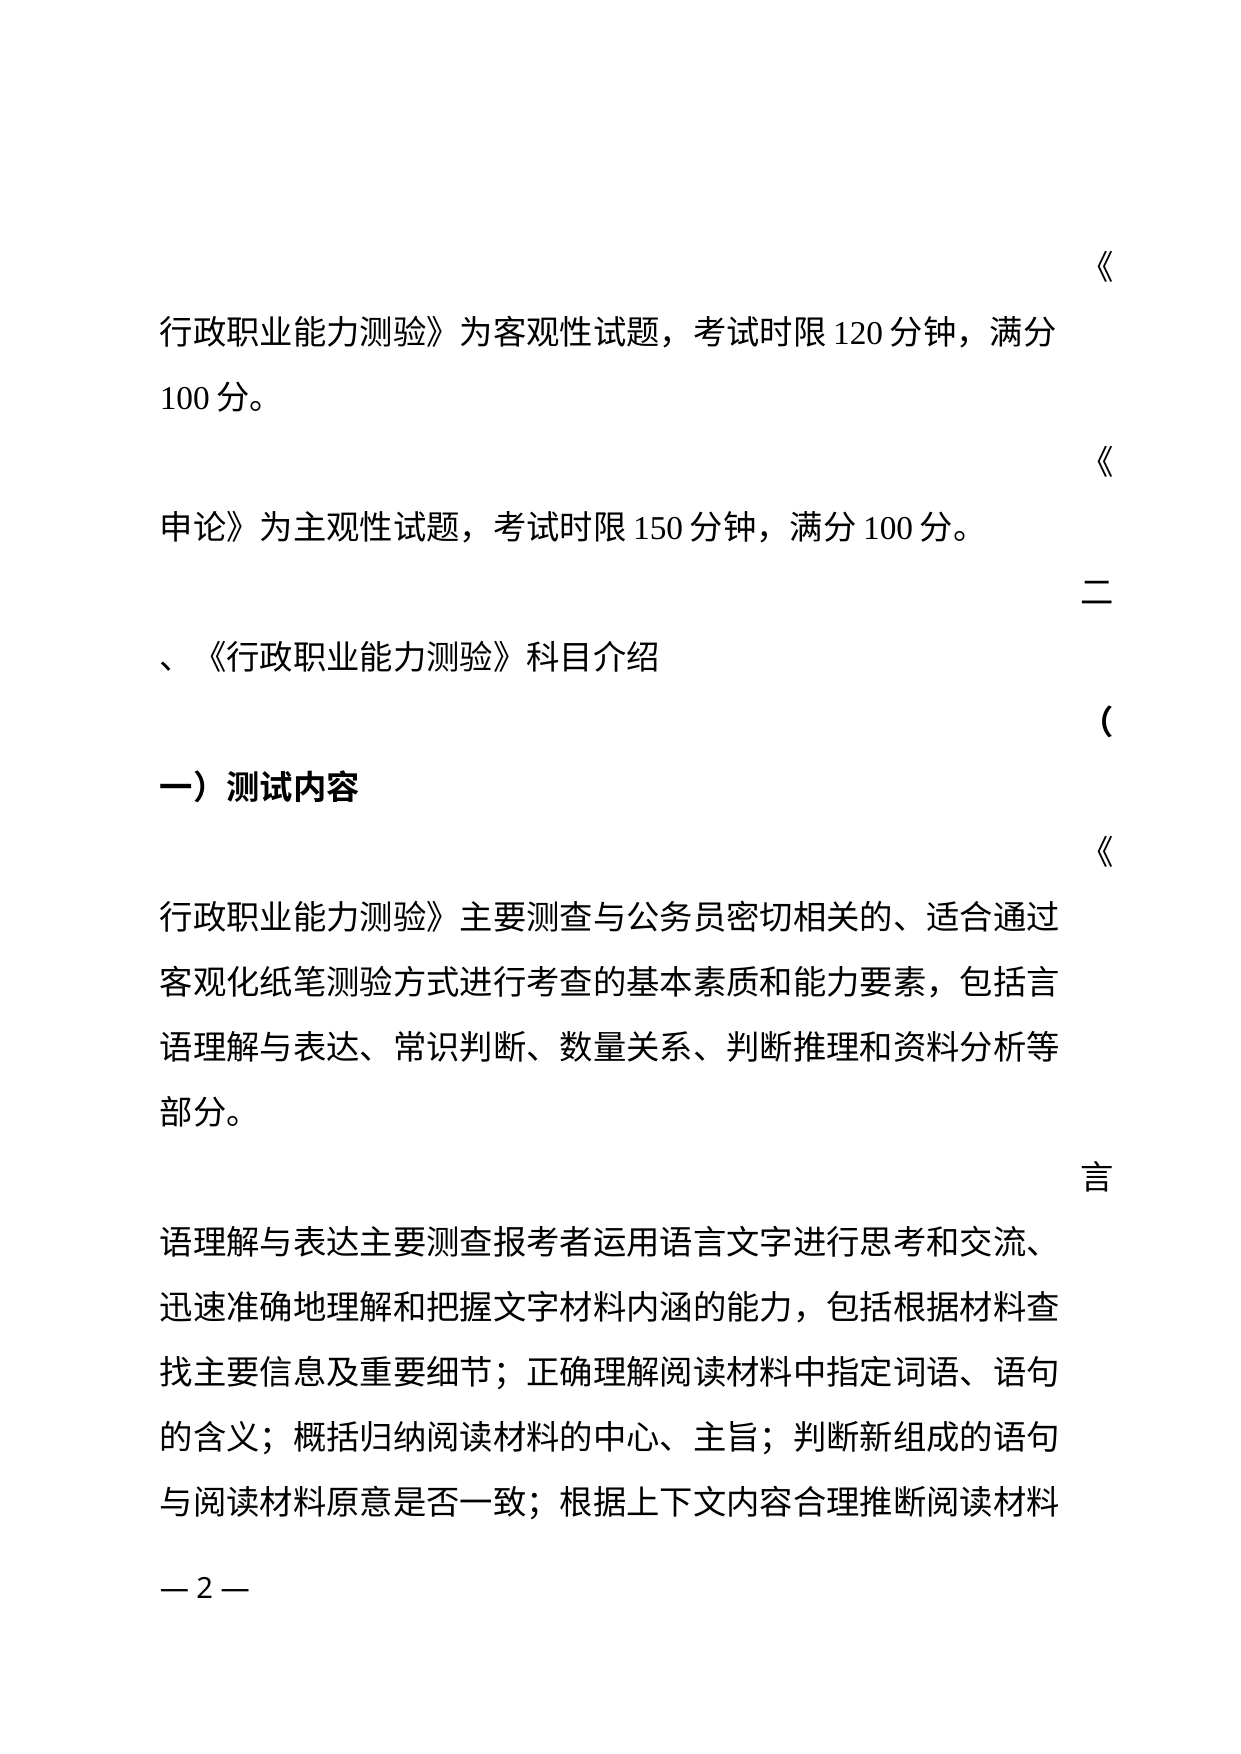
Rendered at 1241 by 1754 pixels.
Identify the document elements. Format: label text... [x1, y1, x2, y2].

text 《行政职业能力测验》主要测查与公务员密切相关的、适合通过客观化纸笔测验方式进行考查的基本素质和能力要素，包括言语理解与表达、常识判断、数量关系、判断推理和资料分析等部分。 [159, 818, 1081, 1143]
text 《行政职业能力测验》为客观性试题，考试时限120分钟，满分100分。 [159, 233, 1081, 428]
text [159, 1143, 1081, 1533]
text （一）测试内容 [159, 688, 1081, 818]
text 《申论》为主观性试题，考试时限150分钟，满分100分。 [159, 428, 1081, 558]
text 二、《行政职业能力测验》科目介绍 [159, 558, 1081, 688]
